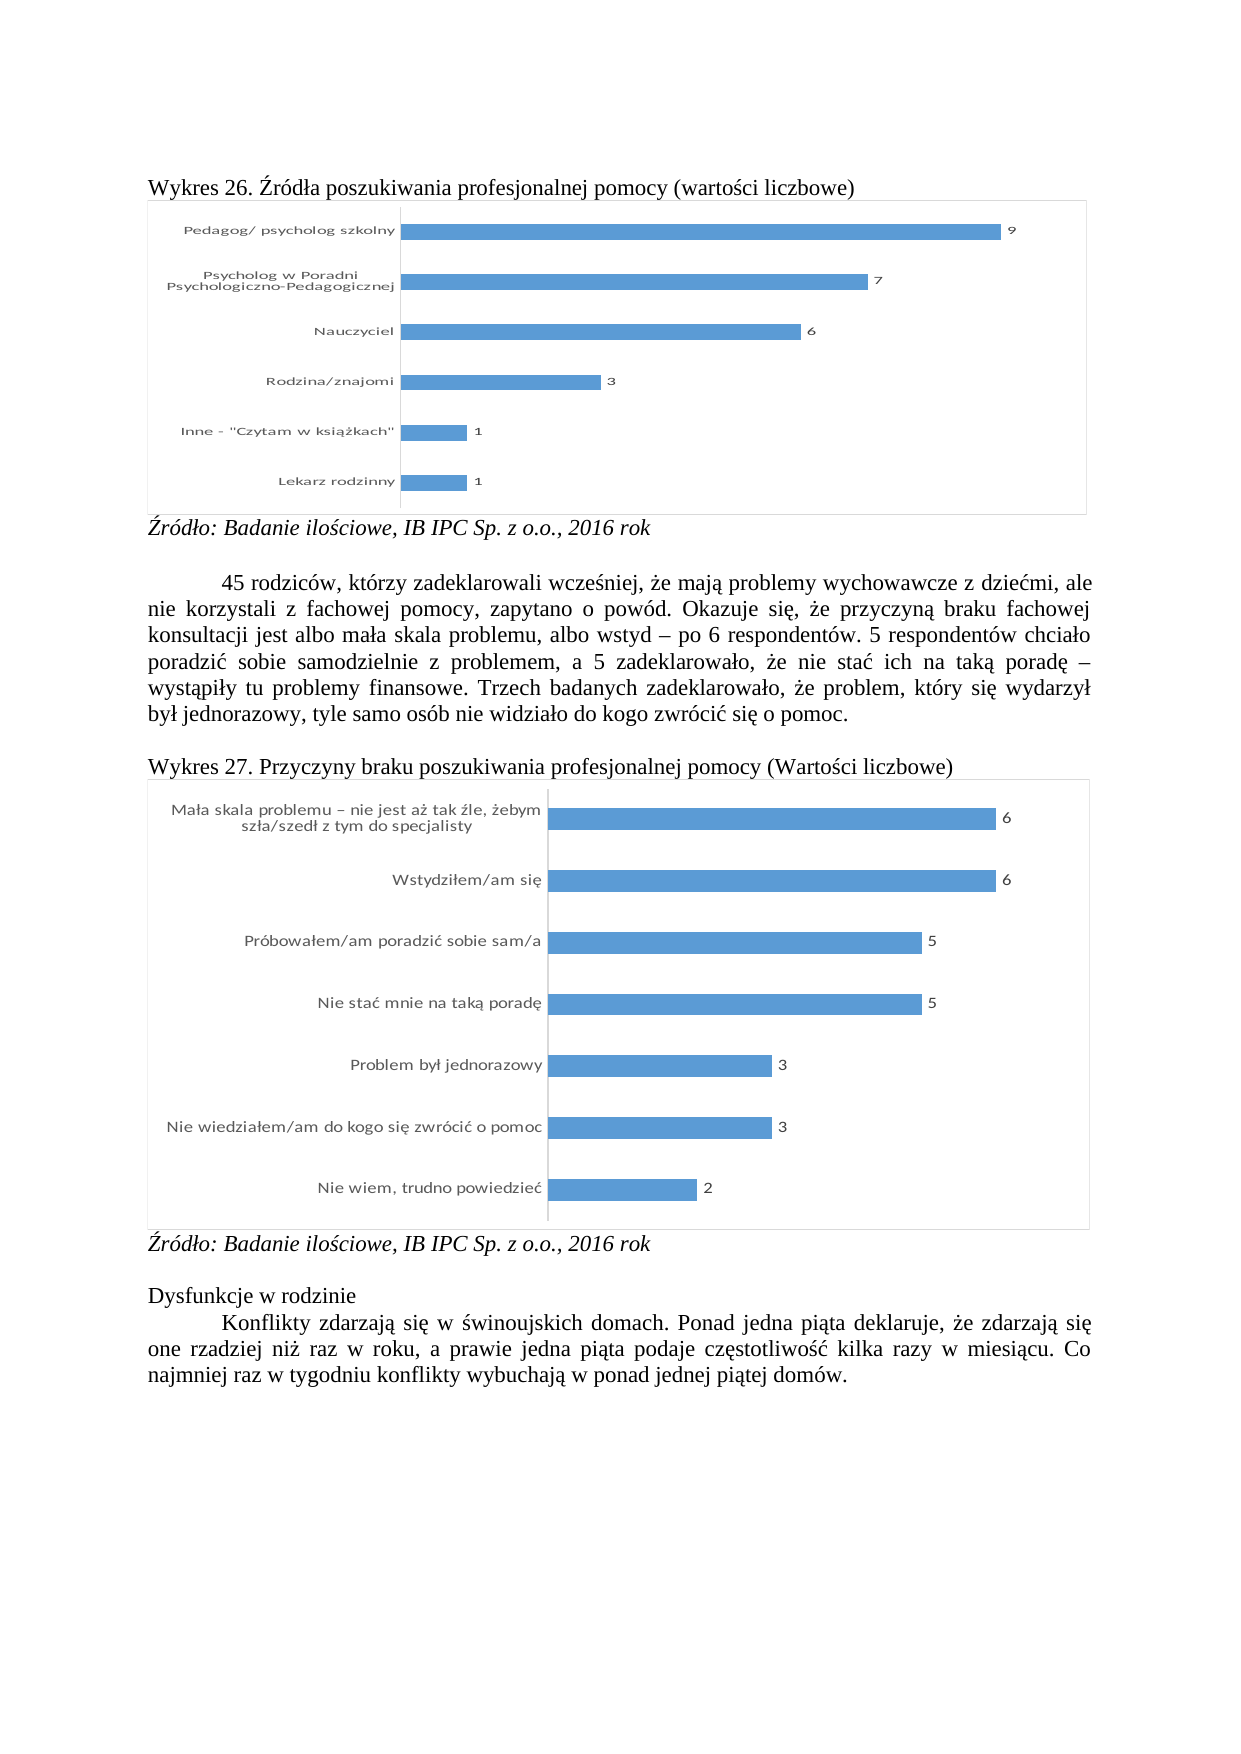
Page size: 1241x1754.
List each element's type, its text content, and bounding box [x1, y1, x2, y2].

subtitle Dysfunkcje w rodzinie [148, 1282, 1093, 1309]
text Źródło: Badanie ilościowe, IB IPC Sp. z o.o., 2016 rok [148, 514, 1093, 541]
text 45 rodziców, którzy zadeklarowali wcześniej, że mają problemy wychowawcze z dziećmi, ale nie korzystali z fachowej pomocy, zapytano o powód. Okazuje się, że przyczyną braku fachowej konsultacji jest albo mała skala problemu, albo wstyd – po 6 respondentów. 5 respondentów chciało poradzić sobie samodzielnie z problemem, a 5 zadeklarowało, że nie stać ich na taką poradę – wystąpiły tu problemy finansowe. Trzech badanych zadeklarowało, że problem, który się wydarzył był jednorazowy, tyle samo osób nie widziało do kogo zwrócić się o pomoc. [148, 569, 1093, 727]
text Wykres 26. Źródła poszukiwania profesjonalnej pomocy (wartości liczbowe) [148, 174, 1093, 200]
text Konflikty zdarzają się w świnoujskich domach. Ponad jedna piąta deklaruje, że zdarzają się one rzadziej niż raz w roku, a prawie jedna piąta podaje częstotliwość kilka razy w miesiącu. Co najmniej raz w tygodniu konflikty wybuchają w ponad jednej piątej domów. [148, 1309, 1093, 1388]
text Źródło: Badanie ilościowe, IB IPC Sp. z o.o., 2016 rok [148, 1229, 1093, 1256]
text Wykres 27. Przyczyny braku poszukiwania profesjonalnej pomocy (Wartości liczbowe) [148, 753, 1093, 779]
